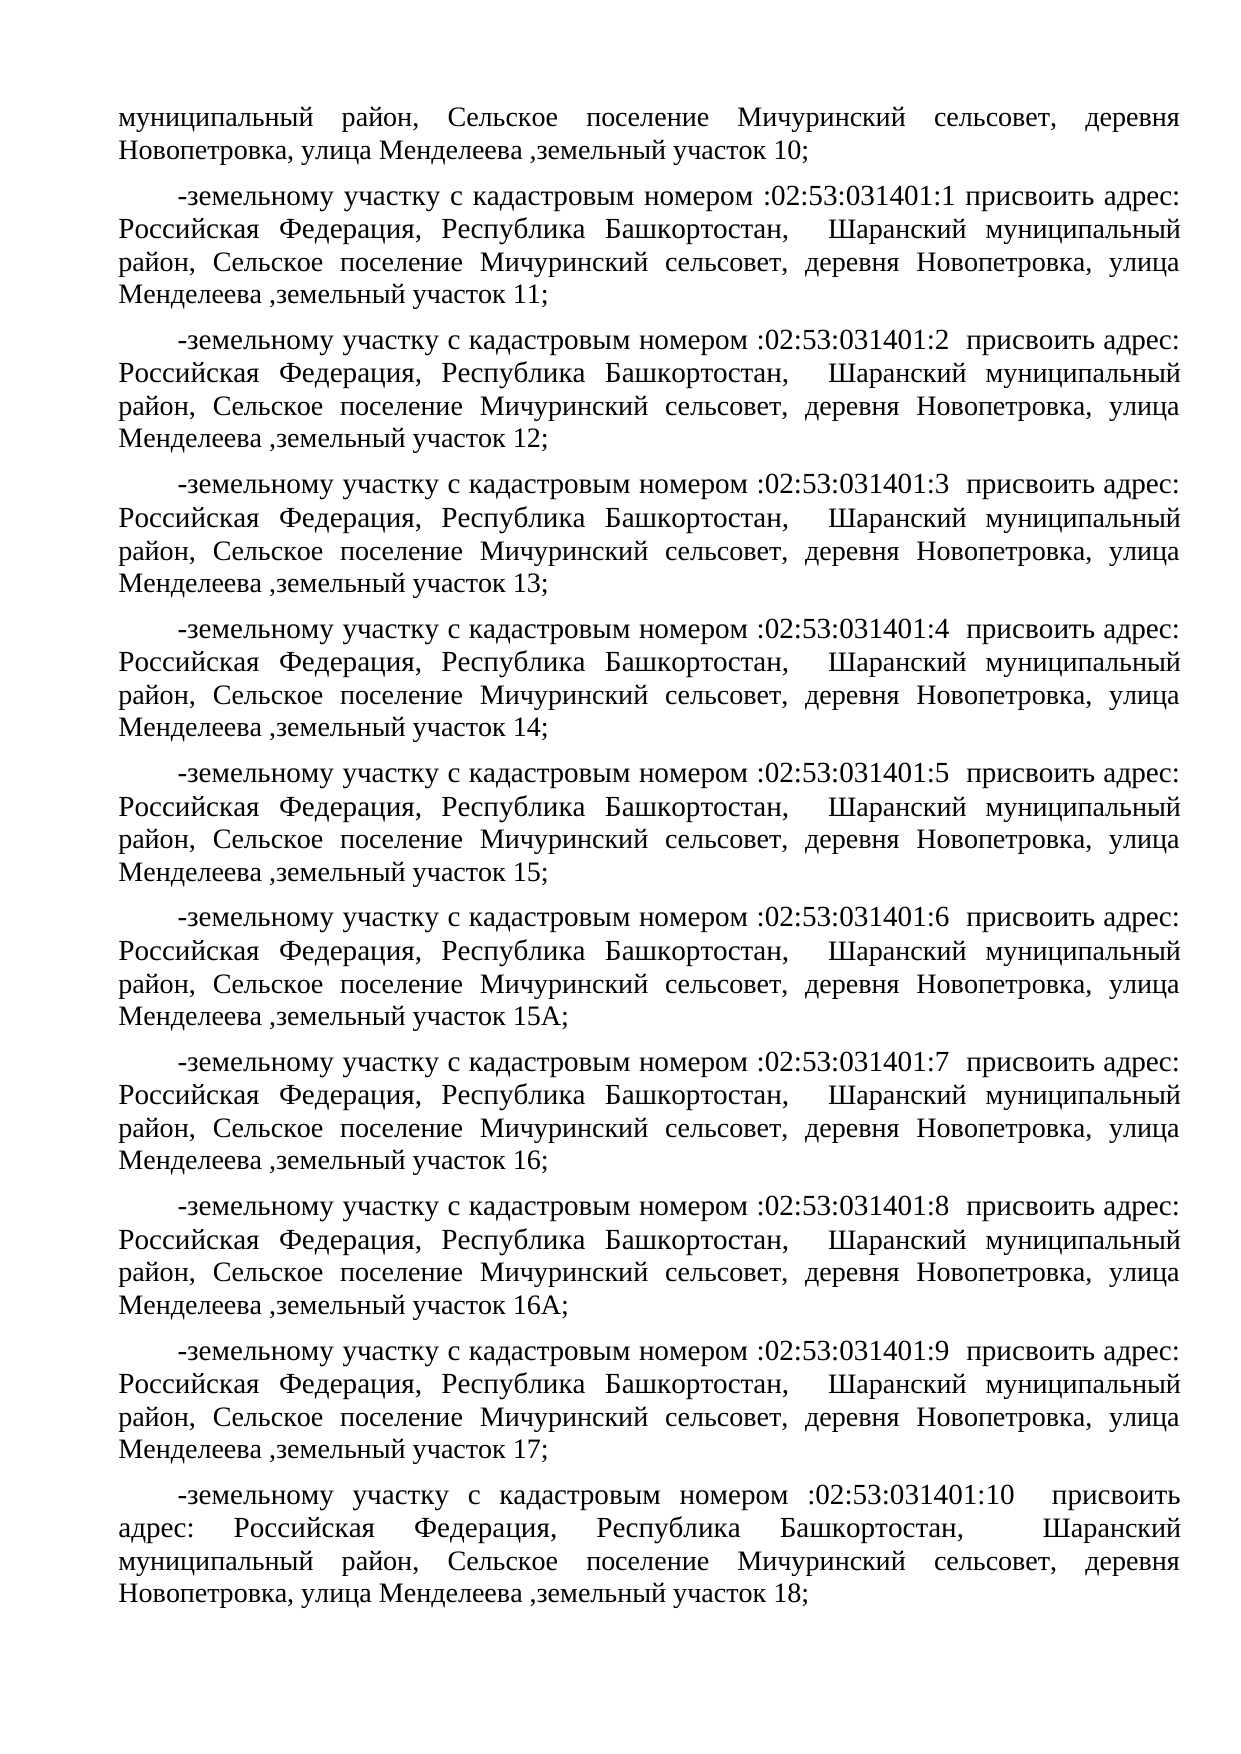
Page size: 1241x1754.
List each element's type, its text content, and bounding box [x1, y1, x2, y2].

list -земельному участку с кадастровым номером :02:53:031401:1 присвоить адрес: Российская Федерация, Республика Башкортостан, Шаранский муниципальный район, Сельское поселение Мичуринский сельсовет, деревня Новопетровка, улица Менделеева ,земельный участок 11; [118, 178, 1181, 309]
list -земельному участку с кадастровым номером :02:53:031401:9 присвоить адрес: Российская Федерация, Республика Башкортостан, Шаранский муниципальный район, Сельское поселение Мичуринский сельсовет, деревня Новопетровка, улица Менделеева ,земельный участок 17; [118, 1333, 1181, 1464]
list -земельному участку с кадастровым номером :02:53:031401:2 присвоить адрес: Российская Федерация, Республика Башкортостан, Шаранский муниципальный район, Сельское поселение Мичуринский сельсовет, деревня Новопетровка, улица Менделеева ,земельный участок 12; [118, 322, 1181, 454]
list -земельному участку с кадастровым номером :02:53:031401:5 присвоить адрес: Российская Федерация, Республика Башкортостан, Шаранский муниципальный район, Сельское поселение Мичуринский сельсовет, деревня Новопетровка, улица Менделеева ,земельный участок 15; [118, 755, 1181, 887]
list -земельному участку с кадастровым номером :02:53:031401:10 присвоить адрес: Российская Федерация, Республика Башкортостан, Шаранский муниципальный район, Сельское поселение Мичуринский сельсовет, деревня Новопетровка, улица Менделеева ,земельный участок 18; [118, 1477, 1181, 1609]
list -земельному участку с кадастровым номером :02:53:031401:4 присвоить адрес: Российская Федерация, Республика Башкортостан, Шаранский муниципальный район, Сельское поселение Мичуринский сельсовет, деревня Новопетровка, улица Менделеева ,земельный участок 14; [118, 611, 1181, 743]
list -земельному участку с кадастровым номером :02:53:031401:7 присвоить адрес: Российская Федерация, Республика Башкортостан, Шаранский муниципальный район, Сельское поселение Мичуринский сельсовет, деревня Новопетровка, улица Менделеева ,земельный участок 16; [118, 1044, 1181, 1176]
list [118, 100, 1181, 165]
list -земельному участку с кадастровым номером :02:53:031401:3 присвоить адрес: Российская Федерация, Республика Башкортостан, Шаранский муниципальный район, Сельское поселение Мичуринский сельсовет, деревня Новопетровка, улица Менделеева ,земельный участок 13; [118, 466, 1181, 598]
list -земельному участку с кадастровым номером :02:53:031401:8 присвоить адрес: Российская Федерация, Республика Башкортостан, Шаранский муниципальный район, Сельское поселение Мичуринский сельсовет, деревня Новопетровка, улица Менделеева ,земельный участок 16А; [118, 1188, 1181, 1320]
list -земельному участку с кадастровым номером :02:53:031401:6 присвоить адрес: Российская Федерация, Республика Башкортостан, Шаранский муниципальный район, Сельское поселение Мичуринский сельсовет, деревня Новопетровка, улица Менделеева ,земельный участок 15А; [118, 899, 1181, 1031]
